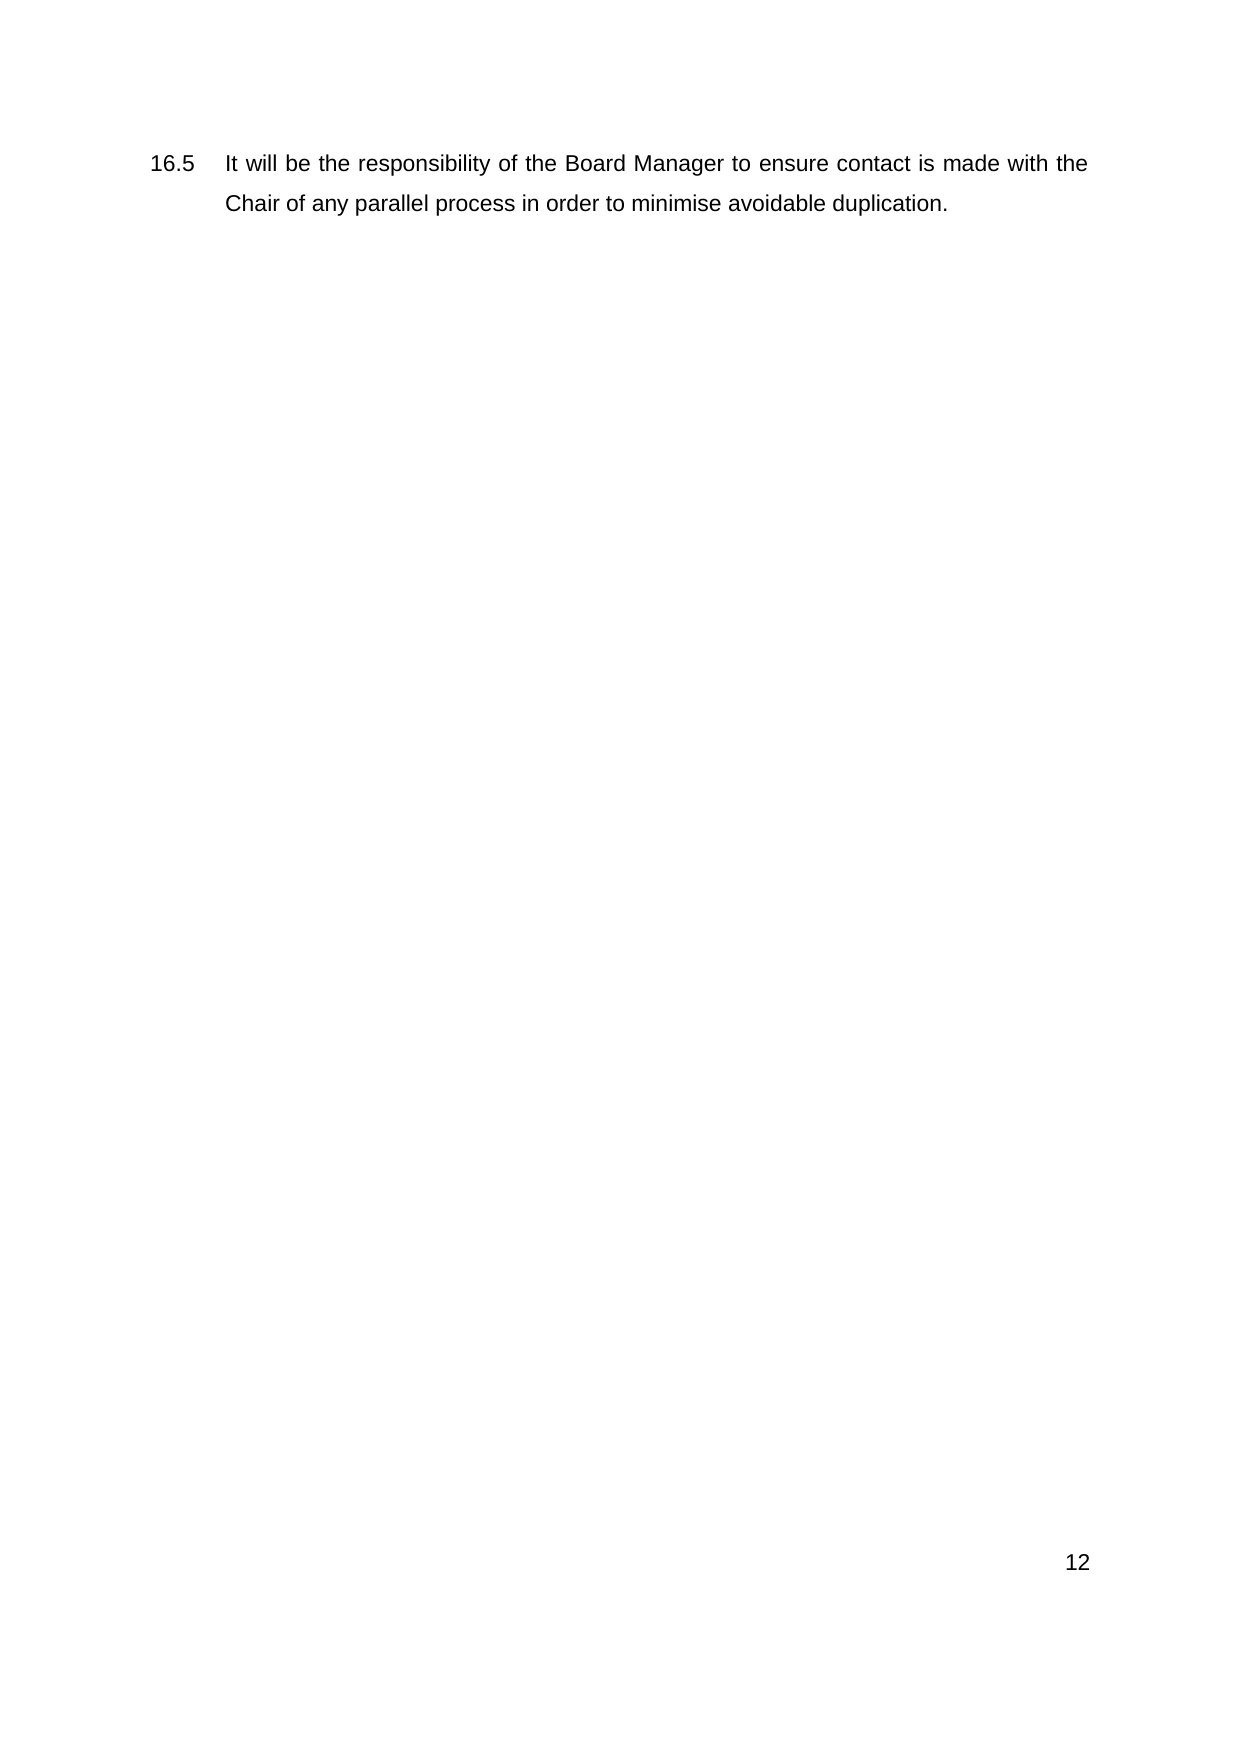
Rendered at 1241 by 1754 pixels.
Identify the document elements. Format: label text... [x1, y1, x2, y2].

text 16.5 It will be the responsibility of the Board Manager to ensure contact is made with the Chair of any parallel process in order to minimise avoidable duplication. [150, 150, 1090, 216]
